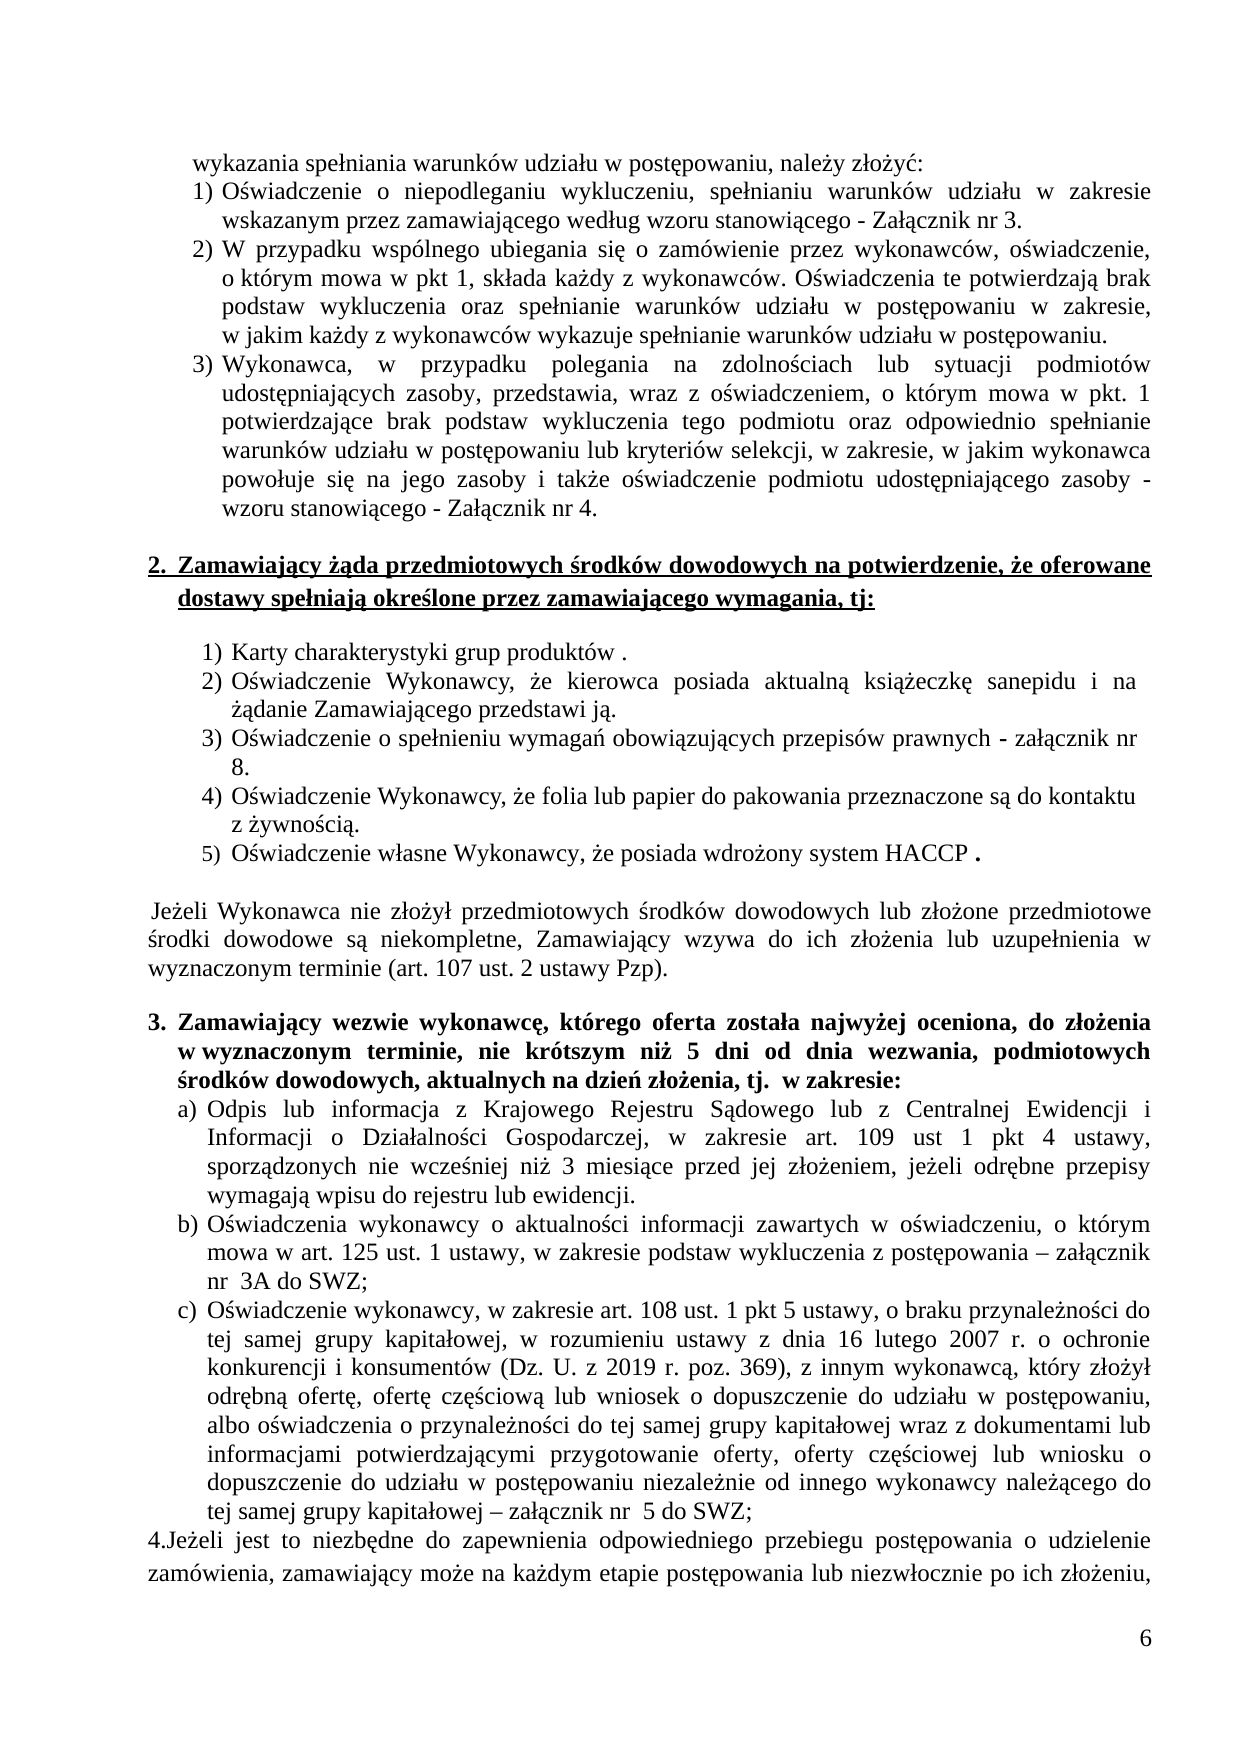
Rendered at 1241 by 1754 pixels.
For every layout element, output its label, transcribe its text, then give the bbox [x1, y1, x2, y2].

list Wykonawca, w przypadku polegania na zdolnościach lub sytuacji podmiotów udostępniających zasoby, przedstawia, wraz z oświadczeniem, o którym mowa w pkt. 1 potwierdzające brak podstaw wykluczenia tego podmiotu oraz odpowiednio spełnianie warunków udziału w postępowaniu lub kryteriów selekcji, w zakresie, w jakim wykonawca powołuje się na jego zasoby i także oświadczenie podmiotu udostępniającego zasoby - wzoru stanowiącego - Załącznik nr 4. [192, 349, 1152, 521]
text 2. Zamawiający żąda przedmiotowych środków dowodowych na potwierdzenie, że oferowane dostawy spełniają określone przez zamawiającego wymagania, tj: [148, 577, 1152, 612]
list Oświadczenie o niepodleganiu wykluczeniu, spełnianiu warunków udziału w zakresie wskazanym przez zamawiającego według wzoru stanowiącego - Załącznik nr 3. [192, 176, 1152, 234]
list Odpis lub informacja z Krajowego Rejestru Sądowego lub z Centralnej Ewidencji i Informacji o Działalności Gospodarczej, w zakresie art. 109 ust 1 pkt 4 ustawy, sporządzonych nie wcześniej niż 3 miesiące przed jej złożeniem, jeżeli odrębne przepisy wymagają wpisu do rejestru lub ewidencji. [177, 1094, 1152, 1209]
list Oświadczenia wykonawcy o aktualności informacji zawartych w oświadczeniu, o którym mowa w art. 125 ust. 1 ustawy, w zakresie podstaw wykluczenia z postępowania – załącznik nr 3A do SWZ; [177, 1209, 1152, 1295]
list W przypadku wspólnego ubiegania się o zamówienie przez wykonawców, oświadczenie, o którym mowa w pkt 1, składa każdy z wykonawców. Oświadczenia te potwierdzają brak podstaw wykluczenia oraz spełnianie warunków udziału w postępowaniu w zakresie, w jakim każdy z wykonawców wykazuje spełnianie warunków udziału w postępowaniu. [192, 234, 1152, 349]
text 3. Zamawiający wezwie wykonawcę, którego oferta została najwyżej oceniona, do złożenia w wyznaczonym terminie, nie krótszym niż 5 dni od dnia wezwania, podmiotowych środków dowodowych, aktualnych na dzień złożenia, tj. w zakresie: [148, 1007, 1152, 1094]
list Karty charakterystyki grup produktów . [201, 637, 1137, 666]
list Oświadczenie wykonawcy, w zakresie art. 108 ust. 1 pkt 5 ustawy, o braku przynależności do tej samej grupy kapitałowej, w rozumieniu ustawy z dnia 16 lutego 2007 r. o ochronie konkurencji i konsumentów (Dz. U. z 2019 r. poz. 369), z innym wykonawcą, który złożył odrębną ofertę, ofertę częściową lub wniosek o dopuszczenie do udziału w postępowaniu, albo oświadczenia o przynależności do tej samej grupy kapitałowej wraz z dokumentami lub informacjami potwierdzającymi przygotowanie oferty, oferty częściowej lub wniosku o dopuszczenie do udziału w postępowaniu niezależnie od innego wykonawcy należącego do tej samej grupy kapitałowej – załącznik nr 5 do SWZ; [177, 1295, 1152, 1525]
list Oświadczenie Wykonawcy, że kierowca posiada aktualną książeczkę sanepidu i na żądanie Zamawiającego przedstawi ją. [201, 666, 1137, 723]
text Jeżeli Wykonawca nie złożył przedmiotowych środków dowodowych lub złożone przedmiotowe środki dowodowe są niekompletne, Zamawiający wzywa do ich złożenia lub uzupełnienia w wyznaczonym terminie (art. 107 ust. 2 ustawy Pzp). [148, 896, 1152, 982]
list Oświadczenie o spełnieniu wymagań obowiązujących przepisów prawnych - załącznik nr 8. [201, 723, 1137, 781]
list Oświadczenie Wykonawcy, że folia lub papier do pakowania przeznaczone są do kontaktu z żywnością. [201, 781, 1137, 838]
text 2. Zamawiający żąda przedmiotowych środków dowodowych na potwierdzenie, że oferowane dostawy spełniają określone przez zamawiającego wymagania, tj: [148, 550, 1152, 575]
list Oświadczenie własne Wykonawcy, że posiada wdrożony system HACCP . [201, 838, 1152, 867]
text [148, 1525, 1152, 1587]
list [148, 148, 1152, 176]
